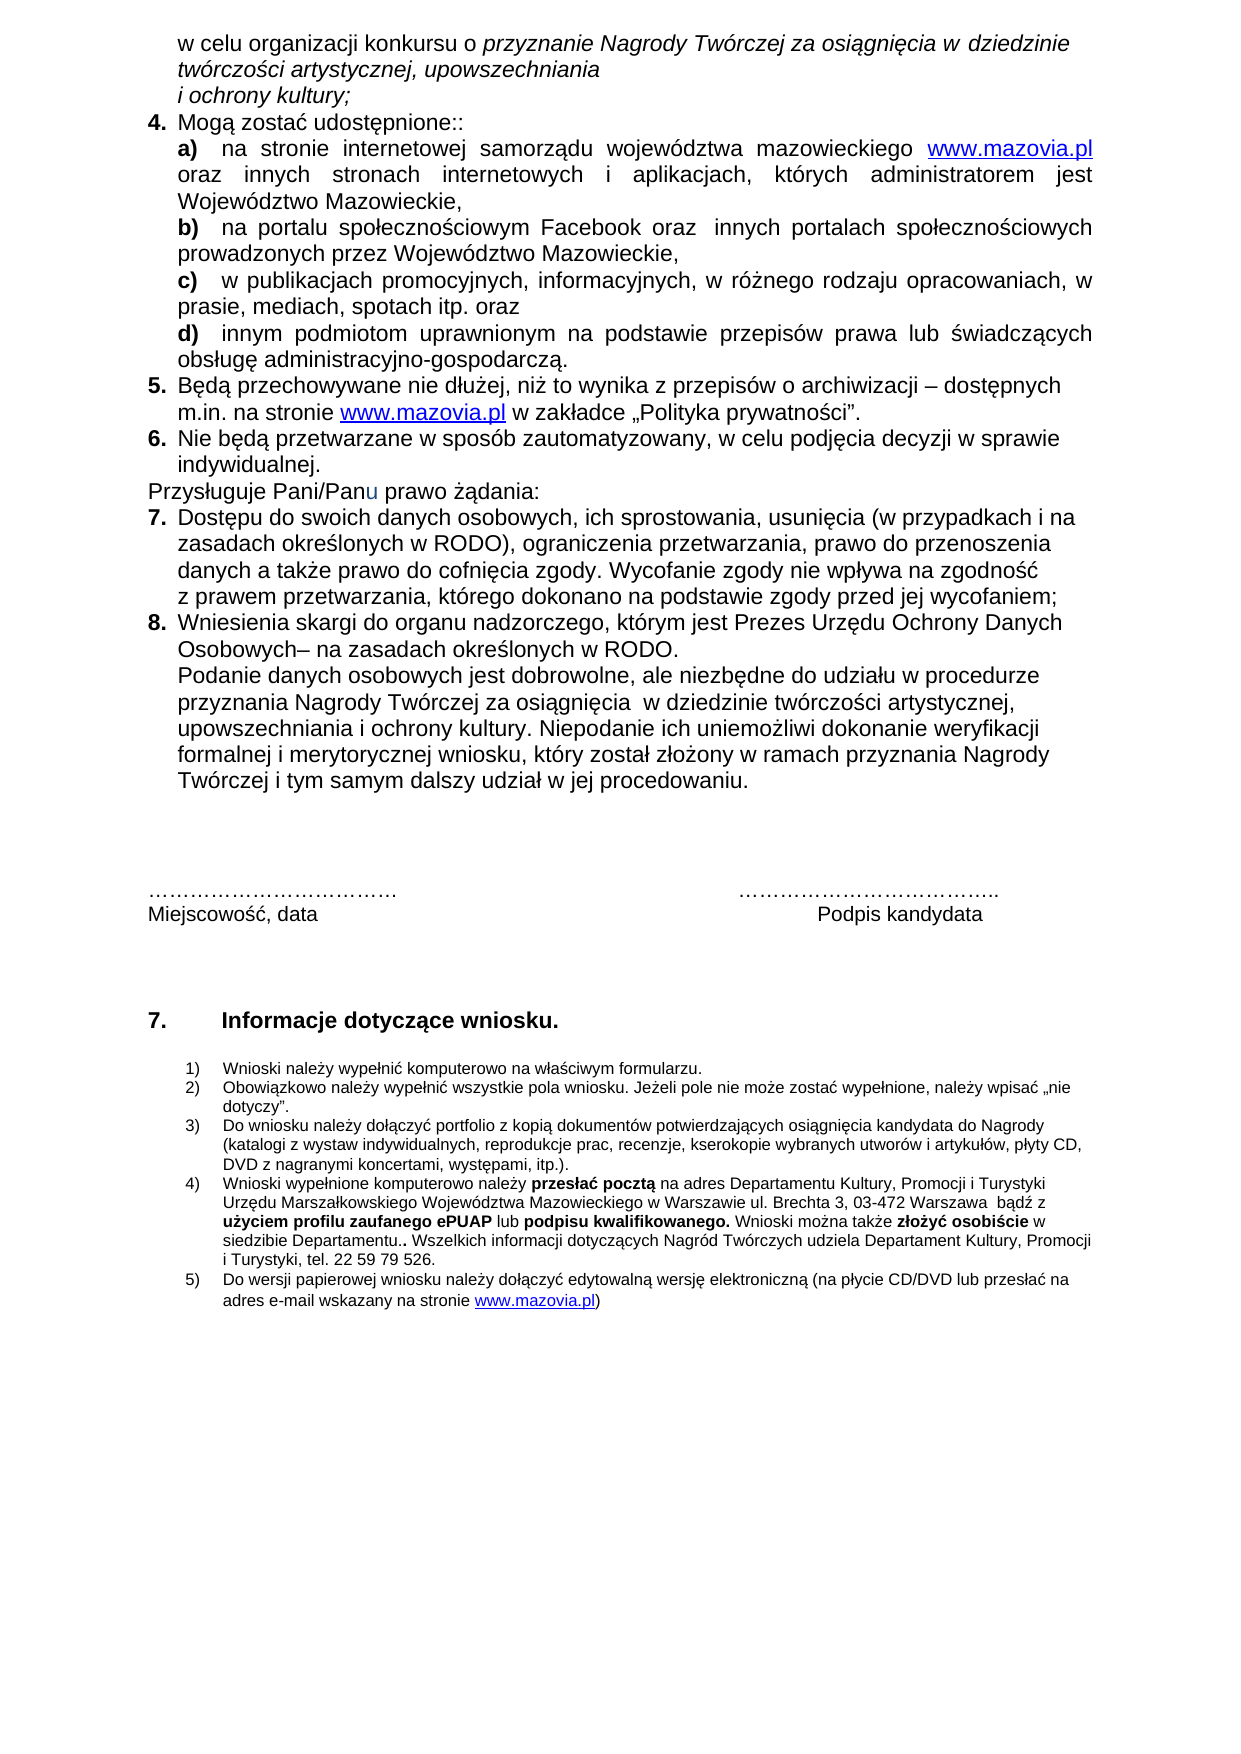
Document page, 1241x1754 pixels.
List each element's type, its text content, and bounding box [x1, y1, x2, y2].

list Dostępu do swoich danych osobowych, ich sprostowania, usunięcia (w przypadkach i na zasadach określonych w RODO), ograniczenia przetwarzania, prawo do przenoszenia danych a także prawo do cofnięcia zgody. Wycofanie zgody nie wpływa na zgodność z prawem przetwarzania, którego dokonano na podstawie zgody przed jej wycofaniem; [148, 504, 1093, 609]
text Miejscowość, data Podpis kandydata [148, 902, 1093, 926]
list Informacje dotyczące wniosku. [148, 1007, 1093, 1034]
list Do wersji papierowej wniosku należy dołączyć edytowalną wersję elektroniczną (na płycie CD/DVD lub przesłać na adres e-mail wskazany na stronie www.mazovia.pl) [185, 1269, 1093, 1310]
list Obowiązkowo należy wypełnić wszystkie pola wniosku. Jeżeli pole nie może zostać wypełnione, należy wpisać „nie dotyczy”. [185, 1078, 1093, 1116]
list Nie będą przetwarzane w sposób zautomatyzowany, w celu podjęcia decyzji w sprawie indywidualnej. [148, 425, 1093, 478]
list Do wniosku należy dołączyć portfolio z kopią dokumentów potwierdzających osiągnięcia kandydata do Nagrody (katalogi z wystaw indywidualnych, reprodukcje prac, recenzje, kserokopie wybranych utworów i artykułów, płyty CD, DVD z nagranymi koncertami, występami, itp.). [185, 1116, 1093, 1173]
list w publikacjach promocyjnych, informacyjnych, w różnego rodzaju opracowaniach, w prasie, mediach, spotach itp. oraz [177, 267, 1093, 319]
list na portalu społecznościowym Facebook oraz innych portalach społecznościowych prowadzonych przez Województwo Mazowieckie, [177, 214, 1093, 267]
text w celu organizacji konkursu o przyznanie Nagrody Twórczej za osiągnięcia w dziedzinie twórczości artystycznej, upowszechniania i ochrony kultury; [177, 29, 1093, 109]
text ……………………………… ……………………………….. [148, 878, 1093, 902]
list na stronie internetowej samorządu województwa mazowieckiego www.mazovia.pl oraz innych stronach internetowych i aplikacjach, których administratorem jest Województwo Mazowieckie, [177, 135, 1093, 214]
list innym podmiotom uprawnionym na podstawie przepisów prawa lub świadczących obsługę administracyjno-gospodarczą. [177, 319, 1093, 372]
text Podanie danych osobowych jest dobrowolne, ale niezbędne do udziału w procedurze przyznania Nagrody Twórczej za osiągnięcia w dziedzinie twórczości artystycznej, upowszechniania i ochrony kultury. Niepodanie ich uniemożliwi dokonanie weryfikacji formalnej i merytorycznej wniosku, który został złożony w ramach przyznania Nagrody Twórczej i tym samym dalszy udział w jej procedowaniu. [177, 662, 1093, 794]
text Przysługuje Pani/Panu prawo żądania: [148, 478, 1093, 504]
list Będą przechowywane nie dłużej, niż to wynika z przepisów o archiwizacji – dostępnych m.in. na stronie www.mazovia.pl w zakładce „Polityka prywatności”. [148, 372, 1093, 425]
list Wnioski wypełnione komputerowo należy przesłać pocztą na adres Departamentu Kultury, Promocji i Turystyki Urzędu Marszałkowskiego Województwa Mazowieckiego w Warszawie ul. Brechta 3, 03-472 Warszawa bądź z użyciem profilu zaufanego ePUAP lub podpisu kwalifikowanego. Wnioski można także złożyć osobiście w siedzibie Departamentu.. Wszelkich informacji dotyczących Nagród Twórczych udziela Departament Kultury, Promocji i Turystyki, tel. 22 59 79 526. [185, 1173, 1093, 1269]
list Wniesienia skargi do organu nadzorczego, którym jest Prezes Urzędu Ochrony Danych Osobowych– na zasadach określonych w RODO. [148, 609, 1093, 662]
list Mogą zostać udostępnione:: [148, 109, 1093, 135]
list Wnioski należy wypełnić komputerowo na właściwym formularzu. [185, 1058, 1093, 1078]
